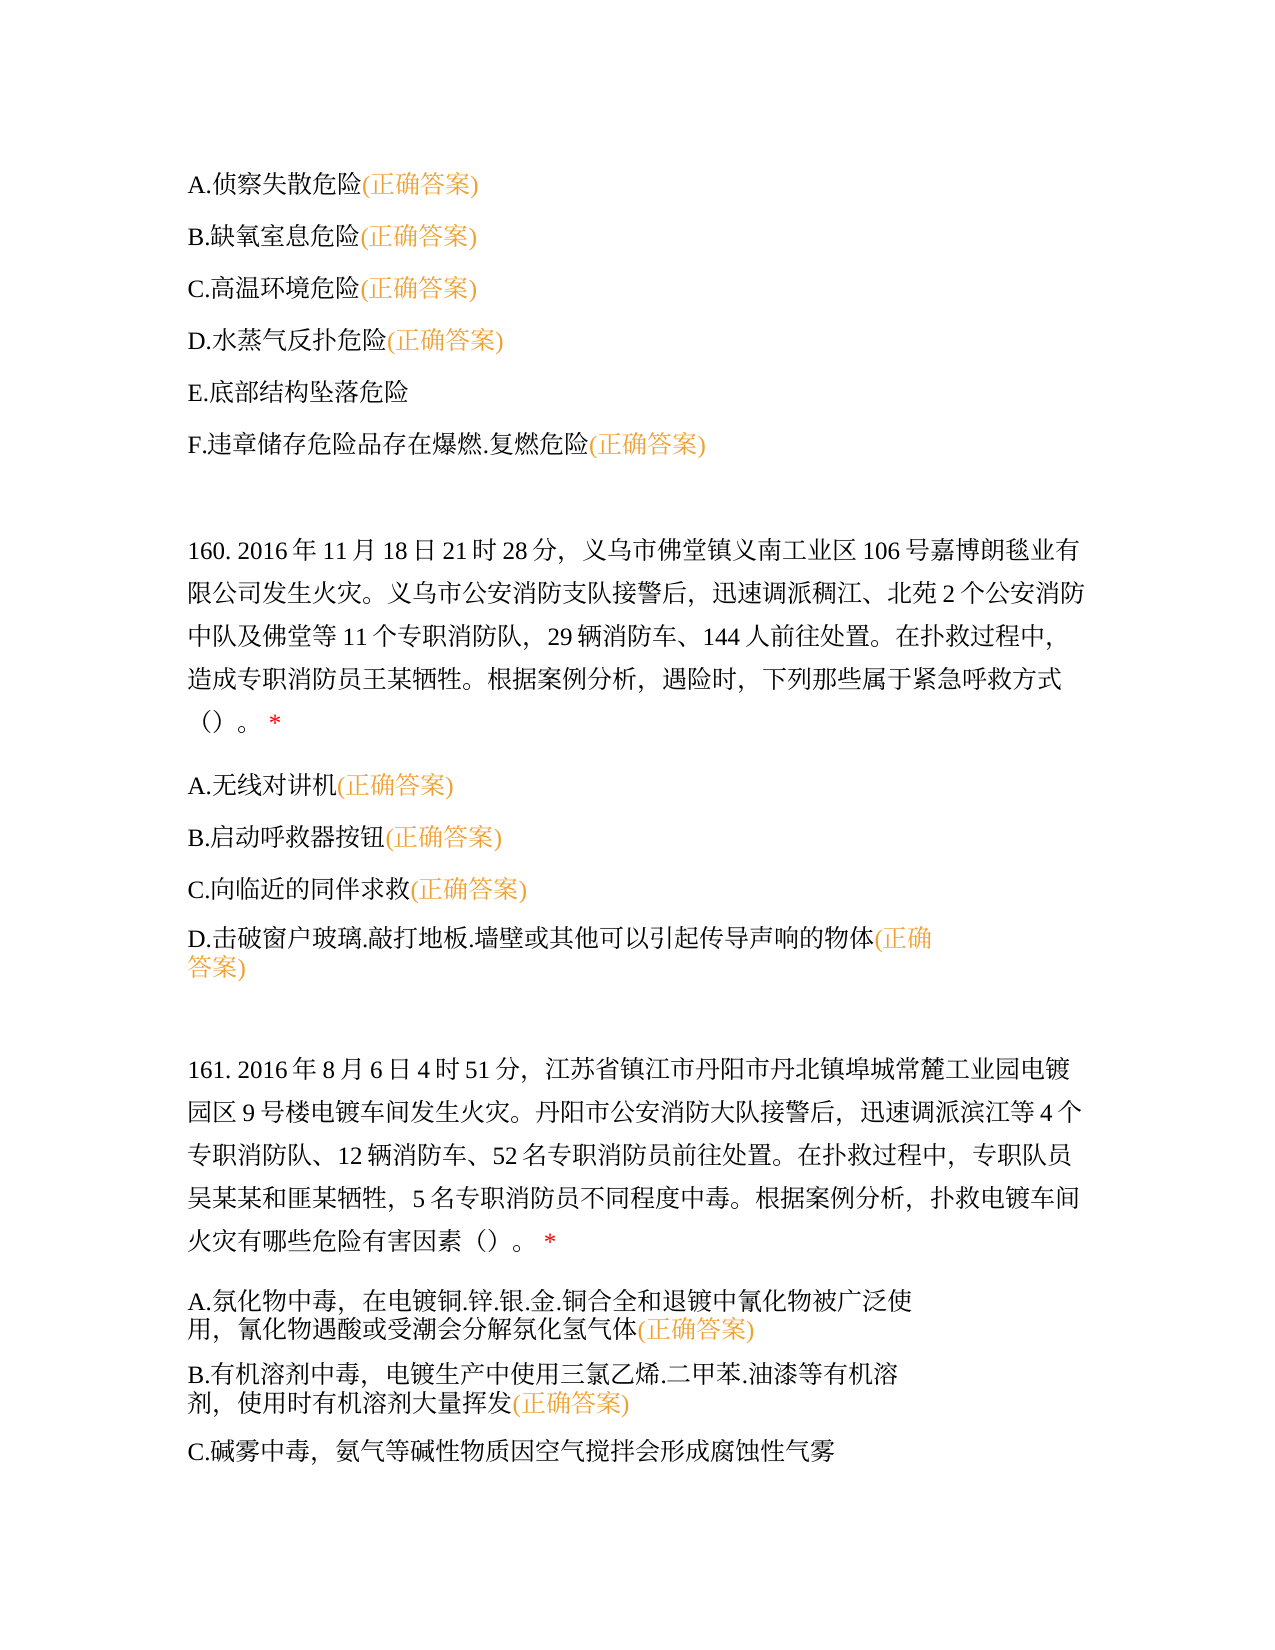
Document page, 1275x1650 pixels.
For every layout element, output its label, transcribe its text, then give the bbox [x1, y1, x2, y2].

table_cell B.启动呼救器按钮(正确答案) [177, 805, 946, 856]
table_header A.氛化物中毒，在电镀铜.锌.银.金.铜合全和退镀中氰化物被广泛使用，氰化物遇酸或受潮会分解氛化氢气体(正确答案) [177, 1272, 946, 1344]
table_cell C.向临近的同伴求救(正确答案) [177, 857, 946, 908]
table_cell B.缺氧室息危险(正确答案) [177, 204, 946, 254]
table_cell F.违章储存危险品存在爆燃.复燃危险(正确答案) [177, 412, 946, 462]
text 161. 2016年8月6日4时51分，江苏省镇江市丹阳市丹北镇埠城常麓工业园电镀园区9号楼电镀车间发生火灾。丹阳市公安消防大队接警后，迅速调派滨江等4个专职消防队、12辆消防车、52名专职消防员前往处置。在扑救过程中，专职队员吴某某和匪某牺牲，5名专职消防员不同程度中毒。根据案例分析，扑救电镀车间火灾有哪些危险有害因素（）。 * [187, 1055, 1087, 1256]
table_cell C.高温环境危险(正确答案) [177, 256, 946, 306]
table_header A.无线对讲机(正确答案) [177, 753, 946, 804]
text 160. 2016年11月18日21时28分，义乌市佛堂镇义南工业区106号嘉博朗毯业有限公司发生火灾。义乌市公安消防支队接警后，迅速调派稠江、北苑2个公安消防中队及佛堂等11个专职消防队，29辆消防车、144人前往处置。在扑救过程中，造成专职消防员王某牺牲。根据案例分析，遇险时，下列那些属于紧急呼救方式（）。 * [187, 536, 1087, 737]
table_cell C.碱雾中毒，氨气等碱性物质因空气搅拌会形成腐蚀性气雾 [177, 1420, 946, 1470]
table_cell E.底部结构坠落危险 [177, 360, 946, 410]
table_cell B.有机溶剂中毒，电镀生产中使用三氯乙烯.二甲苯.油漆等有机溶剂，使用时有机溶剂大量挥发(正确答案) [177, 1346, 946, 1418]
table_cell D.水蒸气反扑危险(正确答案) [177, 308, 946, 358]
table_cell D.击破窗户玻璃.敲打地板.墙壁或其他可以引起传导声响的物体(正确答案) [177, 910, 946, 981]
table_header A.侦察失散危险(正确答案) [177, 152, 946, 202]
